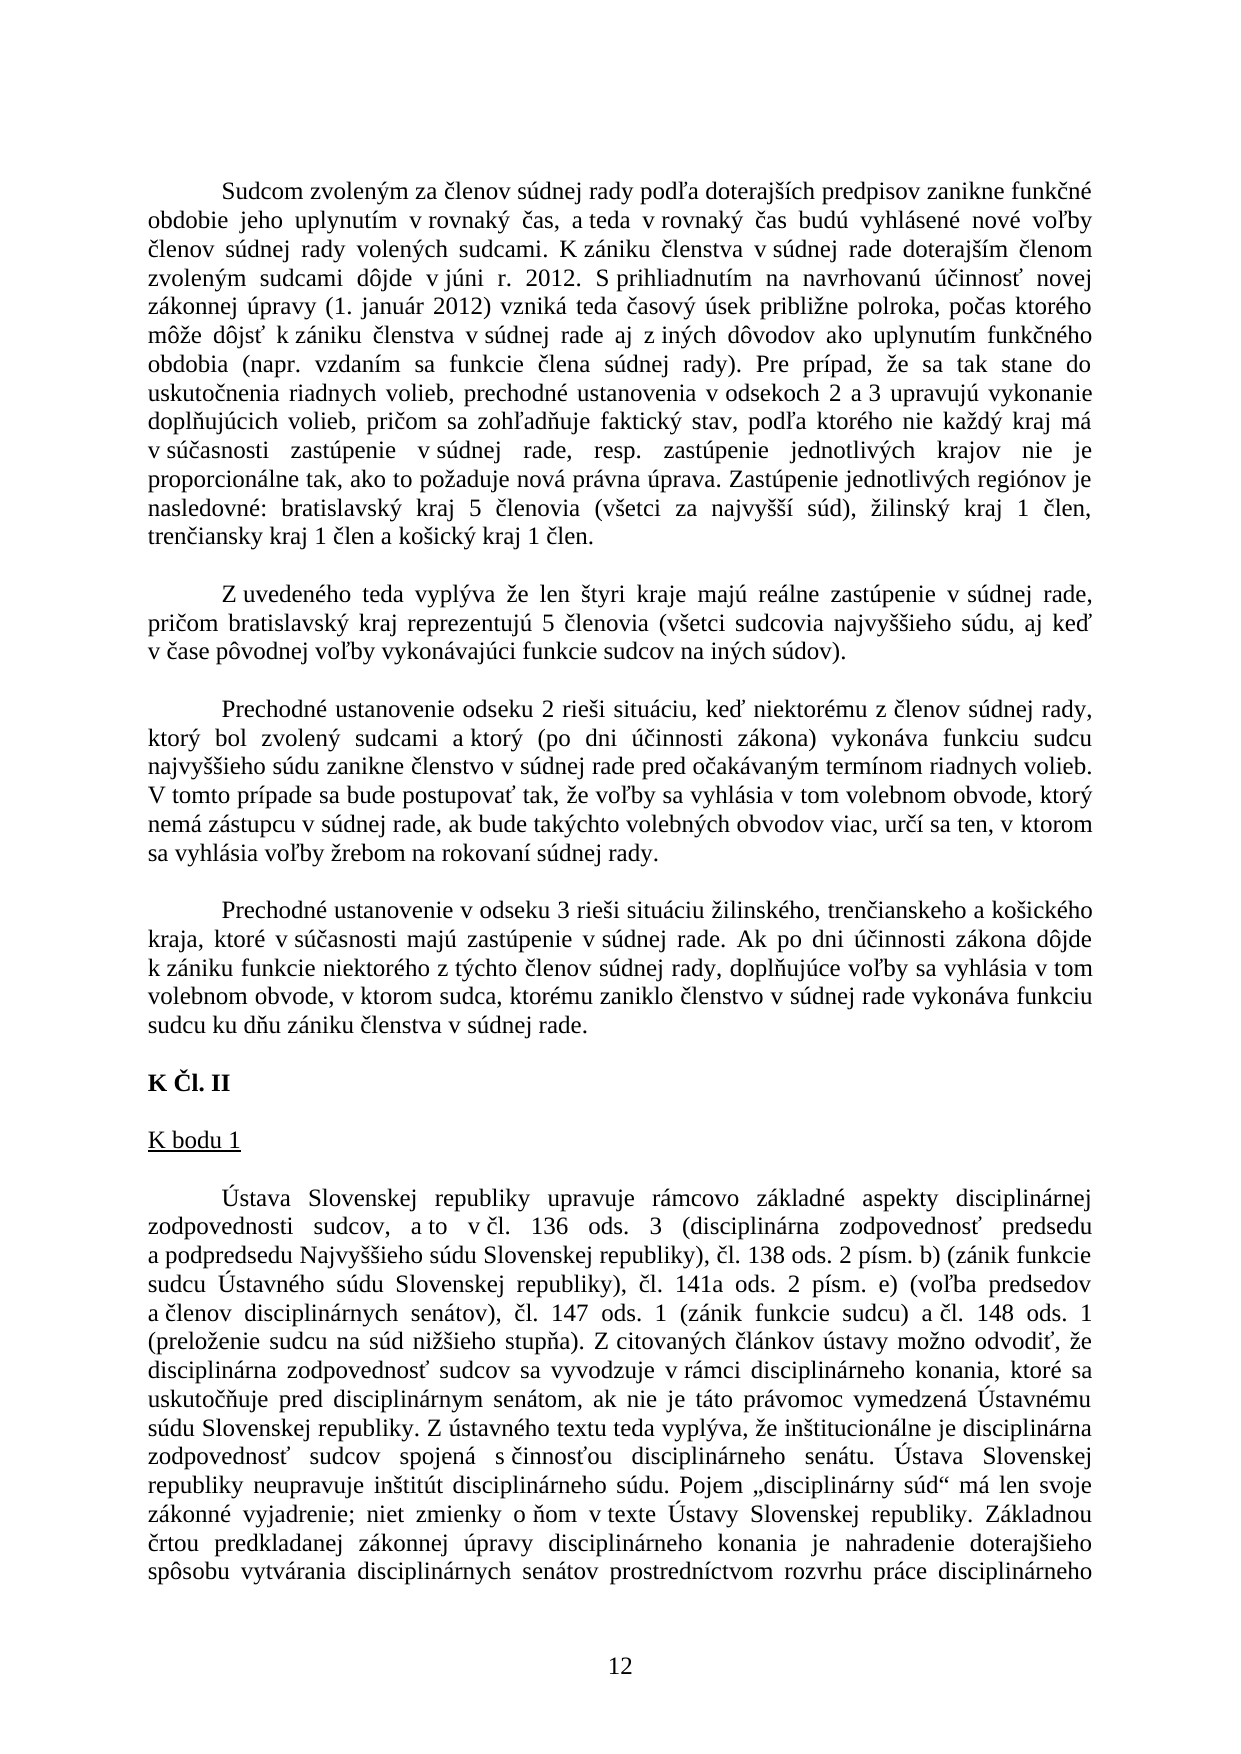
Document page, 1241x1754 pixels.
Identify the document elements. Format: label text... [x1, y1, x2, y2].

text Sudcom zvoleným za členov súdnej rady podľa doterajších predpisov zanikne funkčné obdobie jeho uplynutím v rovnaký čas, a teda v rovnaký čas budú vyhlásené nové voľby členov súdnej rady volených sudcami. K zániku členstva v súdnej rade doterajším členom zvoleným sudcami dôjde v júni r. 2012. S prihliadnutím na navrhovanú účinnosť novej zákonnej úpravy (1. január 2012) vzniká teda časový úsek približne polroka, počas ktorého môže dôjsť k zániku členstva v súdnej rade aj z iných dôvodov ako uplynutím funkčného obdobia (napr. vzdaním sa funkcie člena súdnej rady). Pre prípad, že sa tak stane do uskutočnenia riadnych volieb, prechodné ustanovenia v odsekoch 2 a 3 upravujú vykonanie doplňujúcich volieb, pričom sa zohľadňuje faktický stav, podľa ktorého nie každý kraj má v súčasnosti zastúpenie v súdnej rade, resp. zastúpenie jednotlivých krajov nie je proporcionálne tak, ako to požaduje nová právna úprava. Zastúpenie jednotlivých regiónov je nasledovné: bratislavský kraj 5 členovia (všetci za najvyšší súd), žilinský kraj 1 člen, trenčiansky kraj 1 člen a košický kraj 1 člen. [148, 176, 1093, 550]
text K Čl. II [148, 1068, 1093, 1096]
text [148, 1183, 1093, 1585]
text K bodu 1 [148, 1125, 1093, 1154]
text Prechodné ustanovenie v odseku 3 rieši situáciu žilinského, trenčianskeho a košického kraja, ktoré v súčasnosti majú zastúpenie v súdnej rade. Ak po dni účinnosti zákona dôjde k zániku funkcie niektorého z týchto členov súdnej rady, doplňujúce voľby sa vyhlásia v tom volebnom obvode, v ktorom sudca, ktorému zaniklo členstvo v súdnej rade vykonáva funkciu sudcu ku dňu zániku členstva v súdnej rade. [148, 895, 1093, 1039]
text Z uvedeného teda vyplýva že len štyri kraje majú reálne zastúpenie v súdnej rade, pričom bratislavský kraj reprezentujú 5 členovia (všetci sudcovia najvyššieho súdu, aj keď v čase pôvodnej voľby vykonávajúci funkcie sudcov na iných súdov). [148, 579, 1093, 665]
text Prechodné ustanovenie odseku 2 rieši situáciu, keď niektorému z členov súdnej rady, ktorý bol zvolený sudcami a ktorý (po dni účinnosti zákona) vykonáva funkciu sudcu najvyššieho súdu zanikne členstvo v súdnej rade pred očakávaným termínom riadnych volieb. V tomto prípade sa bude postupovať tak, že voľby sa vyhlásia v tom volebnom obvode, ktorý nemá zástupcu v súdnej rade, ak bude takýchto volebných obvodov viac, určí sa ten, v ktorom sa vyhlásia voľby žrebom na rokovaní súdnej rady. [148, 694, 1093, 866]
